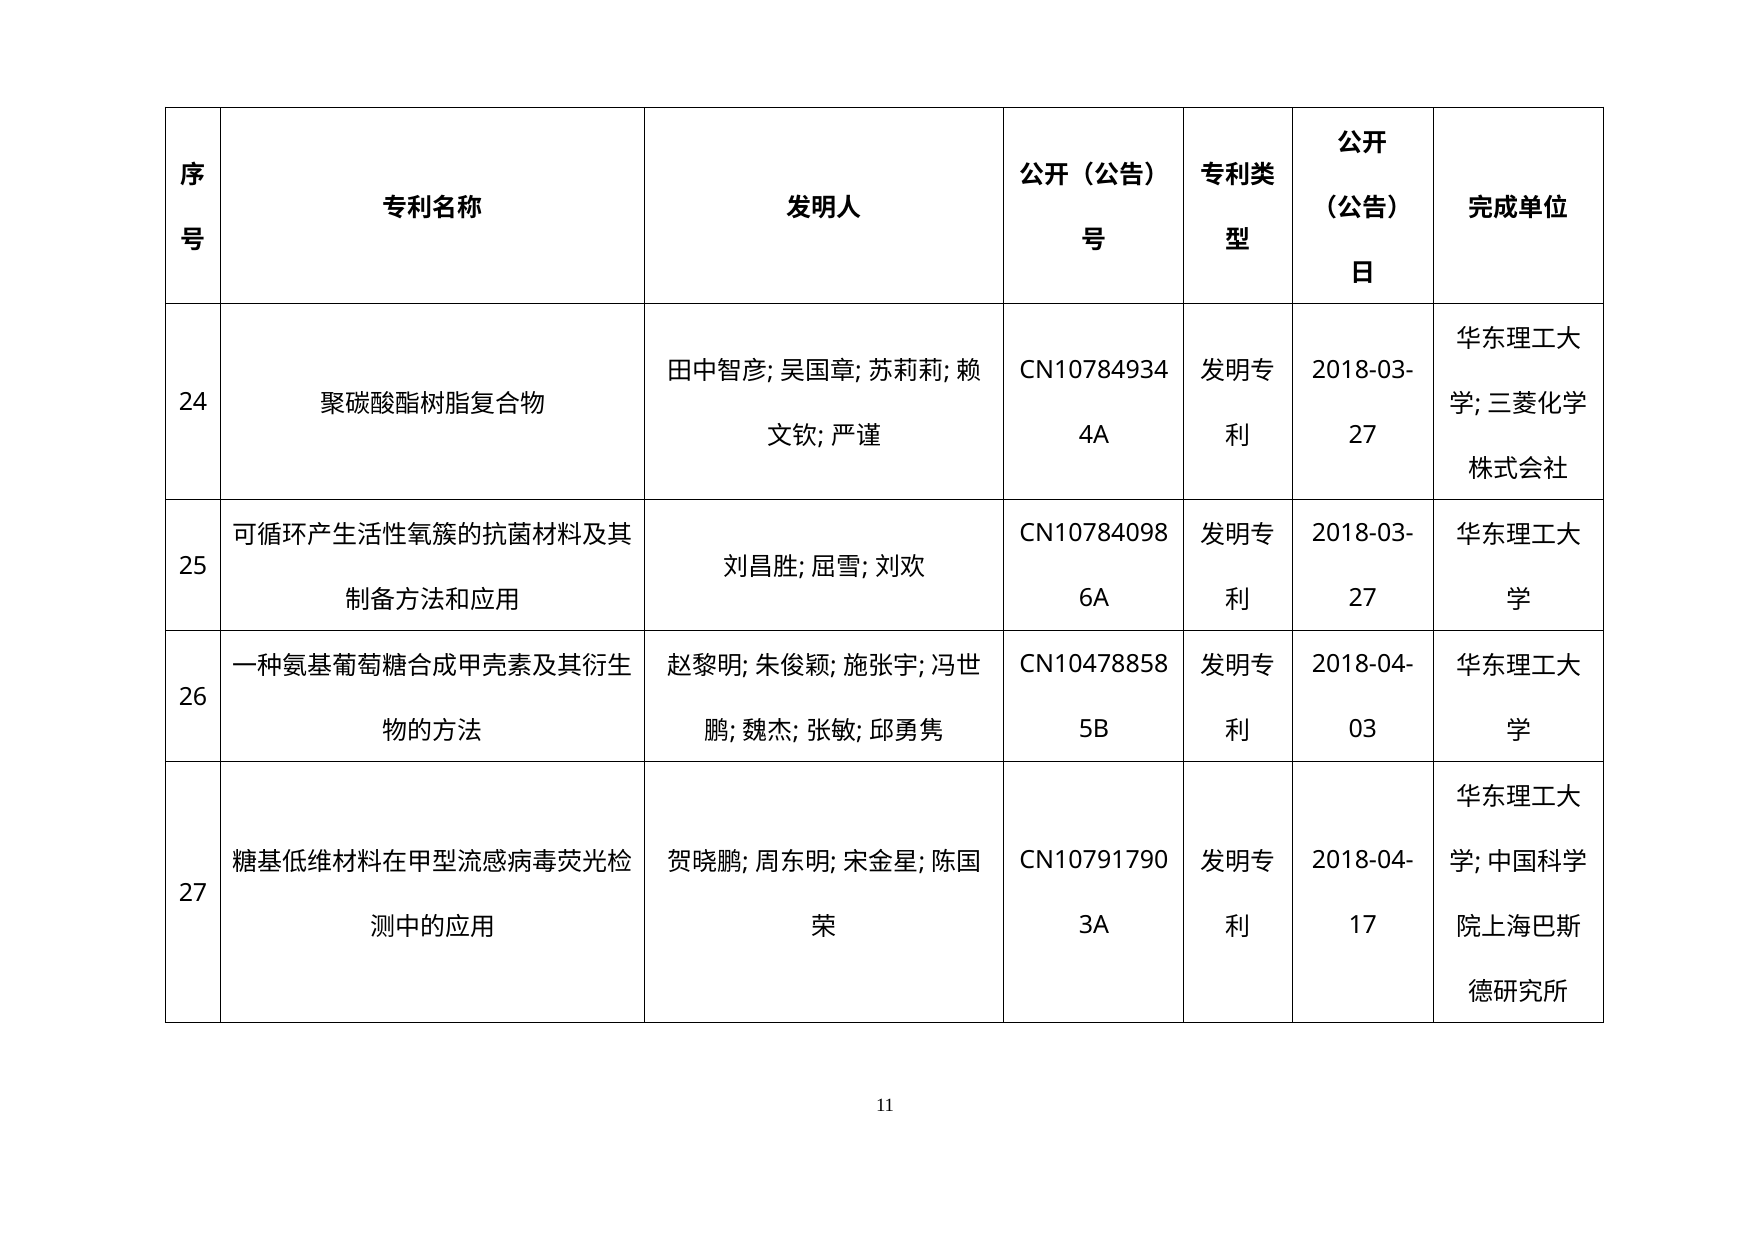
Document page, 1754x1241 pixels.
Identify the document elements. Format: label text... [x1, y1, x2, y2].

table_cell 发明专利 [1184, 304, 1292, 499]
table_cell 刘昌胜; 屈雪; 刘欢 [645, 500, 1003, 630]
table_cell 发明专利 [1184, 500, 1292, 630]
table_header 发明人 [645, 108, 1003, 303]
table_cell 2018-04-17 [1293, 762, 1433, 1022]
table_cell 24 [166, 304, 220, 499]
table_cell 2018-03-27 [1293, 500, 1433, 630]
table_cell 26 [166, 631, 220, 761]
table_header 完成单位 [1434, 108, 1603, 303]
table_cell 华东理工大学 [1434, 500, 1603, 630]
table_header 专利名称 [221, 108, 644, 303]
table_cell 2018-04-03 [1293, 631, 1433, 761]
table_header 公开 （公告）日 [1293, 108, 1433, 303]
table_cell 华东理工大学 [1434, 631, 1603, 761]
table_cell 聚碳酸酯树脂复合物 [221, 304, 644, 499]
table_cell 2018-03-27 [1293, 304, 1433, 499]
table_cell 一种氨基葡萄糖合成甲壳素及其衍生物的方法 [221, 631, 644, 761]
table_cell CN107917903A [1004, 762, 1183, 1022]
table_cell 发明专利 [1184, 762, 1292, 1022]
table_cell 发明专利 [1184, 631, 1292, 761]
table_cell 糖基低维材料在甲型流感病毒荧光检测中的应用 [221, 762, 644, 1022]
table_cell 华东理工大学; 中国科学院上海巴斯德研究所 [1434, 762, 1603, 1022]
table_cell 贺晓鹏; 周东明; 宋金星; 陈国荣 [645, 762, 1003, 1022]
table_cell CN107840986A [1004, 500, 1183, 630]
table_cell 可循环产生活性氧簇的抗菌材料及其制备方法和应用 [221, 500, 644, 630]
table_cell 赵黎明; 朱俊颖; 施张宇; 冯世鹏; 魏杰; 张敏; 邱勇隽 [645, 631, 1003, 761]
table_cell CN107849344A [1004, 304, 1183, 499]
table_header 公开（公告）号 [1004, 108, 1183, 303]
table_cell 田中智彦; 吴国章; 苏莉莉; 赖文钦; 严谨 [645, 304, 1003, 499]
table_header 专利类型 [1184, 108, 1292, 303]
table_cell CN104788585B [1004, 631, 1183, 761]
table_cell 25 [166, 500, 220, 630]
table_cell 华东理工大学; 三菱化学株式会社 [1434, 304, 1603, 499]
table_cell 27 [166, 762, 220, 1022]
table_header 序号 [166, 108, 220, 303]
